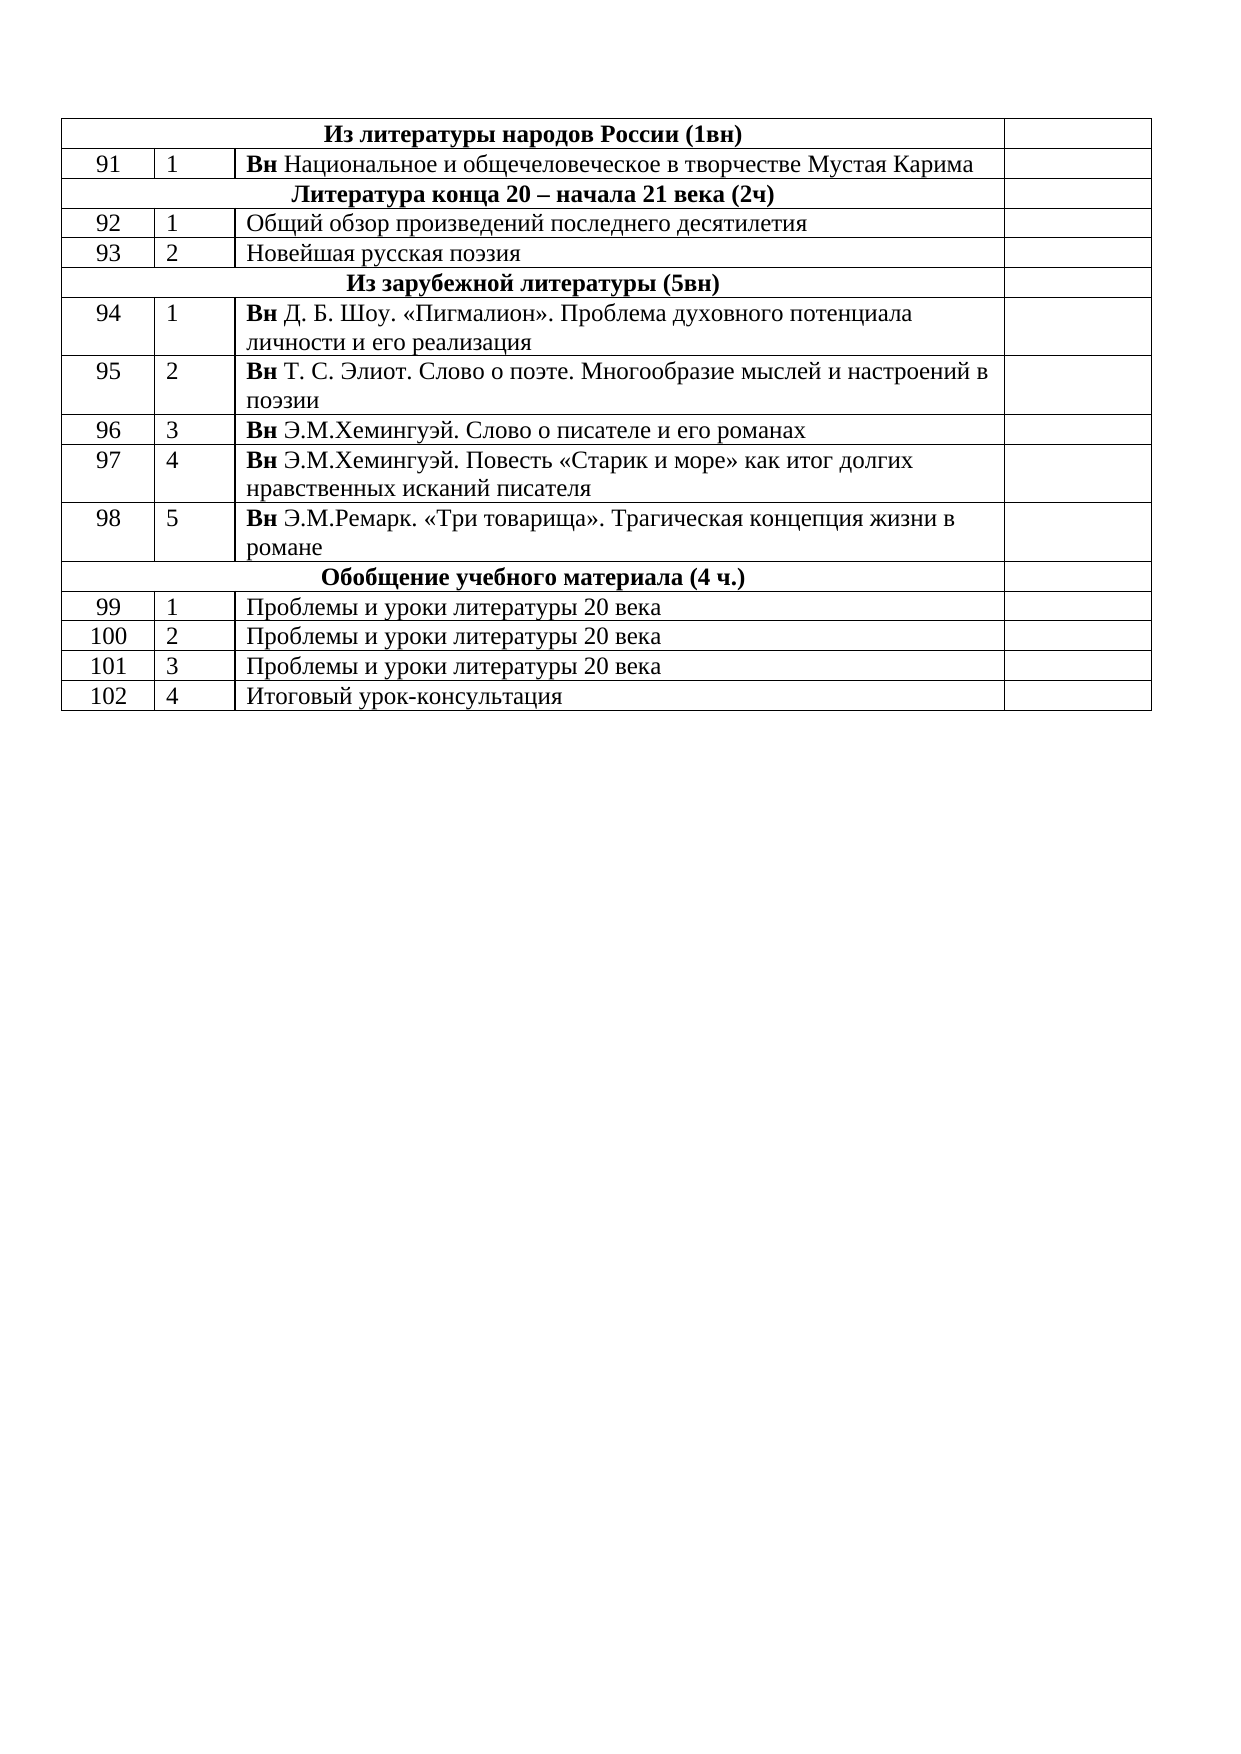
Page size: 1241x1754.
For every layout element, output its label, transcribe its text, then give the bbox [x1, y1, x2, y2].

table_cell [1005, 562, 1151, 591]
table_cell 1 [155, 209, 234, 237]
table_cell [1005, 209, 1151, 237]
table_cell Из литературы народов России (1вн) [62, 119, 1004, 148]
table_cell 1 [155, 298, 234, 355]
table_cell Вн Национальное и общечеловеческое в творчестве Мустая Карима [236, 149, 1004, 178]
table_cell [1005, 681, 1151, 710]
table_cell 1 [155, 149, 234, 178]
table_cell Вн Д. Б. Шоу. «Пигмалион». Проблема духовного потенциала личности и его реализация [236, 298, 1004, 355]
table_cell Общий обзор произведений последнего десятилетия [236, 209, 1004, 237]
table_cell 99 [62, 592, 154, 620]
table_cell [1005, 179, 1151, 207]
table_cell Новейшая русская поэзия [236, 238, 1004, 267]
table_cell 97 [62, 445, 154, 502]
table_cell Обобщение учебного материала (4 ч.) [62, 562, 1004, 591]
table_cell [1005, 356, 1151, 414]
table_cell 2 [155, 621, 234, 650]
table_cell Проблемы и уроки литературы 20 века [236, 621, 1004, 650]
table_cell 98 [62, 503, 154, 561]
table_cell 4 [155, 445, 234, 502]
table_cell Вн Т. С. Элиот. Слово о поэте. Многообразие мыслей и настроений в поэзии [236, 356, 1004, 414]
table_cell 102 [62, 681, 154, 710]
table_cell 3 [155, 415, 234, 444]
table_cell Проблемы и уроки литературы 20 века [236, 592, 1004, 620]
table_cell 100 [62, 621, 154, 650]
table_cell Проблемы и уроки литературы 20 века [236, 651, 1004, 680]
table_cell [1005, 268, 1151, 297]
table_cell [1005, 415, 1151, 444]
table_cell Из зарубежной литературы (5вн) [62, 268, 1004, 297]
table_cell 5 [155, 503, 234, 561]
table_cell [1005, 149, 1151, 178]
table_cell 2 [155, 238, 234, 267]
table_cell Вн Э.М.Хемингуэй. Повесть «Старик и море» как итог долгих нравственных исканий писателя [236, 445, 1004, 502]
table_cell 2 [155, 356, 234, 414]
table_cell 91 [62, 149, 154, 178]
table_cell 93 [62, 238, 154, 267]
table_cell Вн Э.М.Хемингуэй. Слово о писателе и его романах [236, 415, 1004, 444]
table_cell [1005, 238, 1151, 267]
table_cell [1005, 445, 1151, 502]
table_cell 1 [155, 592, 234, 620]
table_cell Вн Э.М.Ремарк. «Три товарища». Трагическая концепция жизни в романе [236, 503, 1004, 561]
table_cell [1005, 592, 1151, 620]
table_cell 3 [155, 651, 234, 680]
table_cell Итоговый урок-консультация [236, 681, 1004, 710]
table_cell [1005, 119, 1151, 148]
table_cell 92 [62, 209, 154, 237]
table_cell 101 [62, 651, 154, 680]
table_cell [1005, 503, 1151, 561]
table_cell 96 [62, 415, 154, 444]
table_cell 4 [155, 681, 234, 710]
table_cell [1005, 651, 1151, 680]
table_cell [1005, 621, 1151, 650]
table_cell Литература конца 20 – начала 21 века (2ч) [62, 179, 1004, 207]
table_cell 95 [62, 356, 154, 414]
table_cell 94 [62, 298, 154, 355]
table_cell [1005, 298, 1151, 355]
